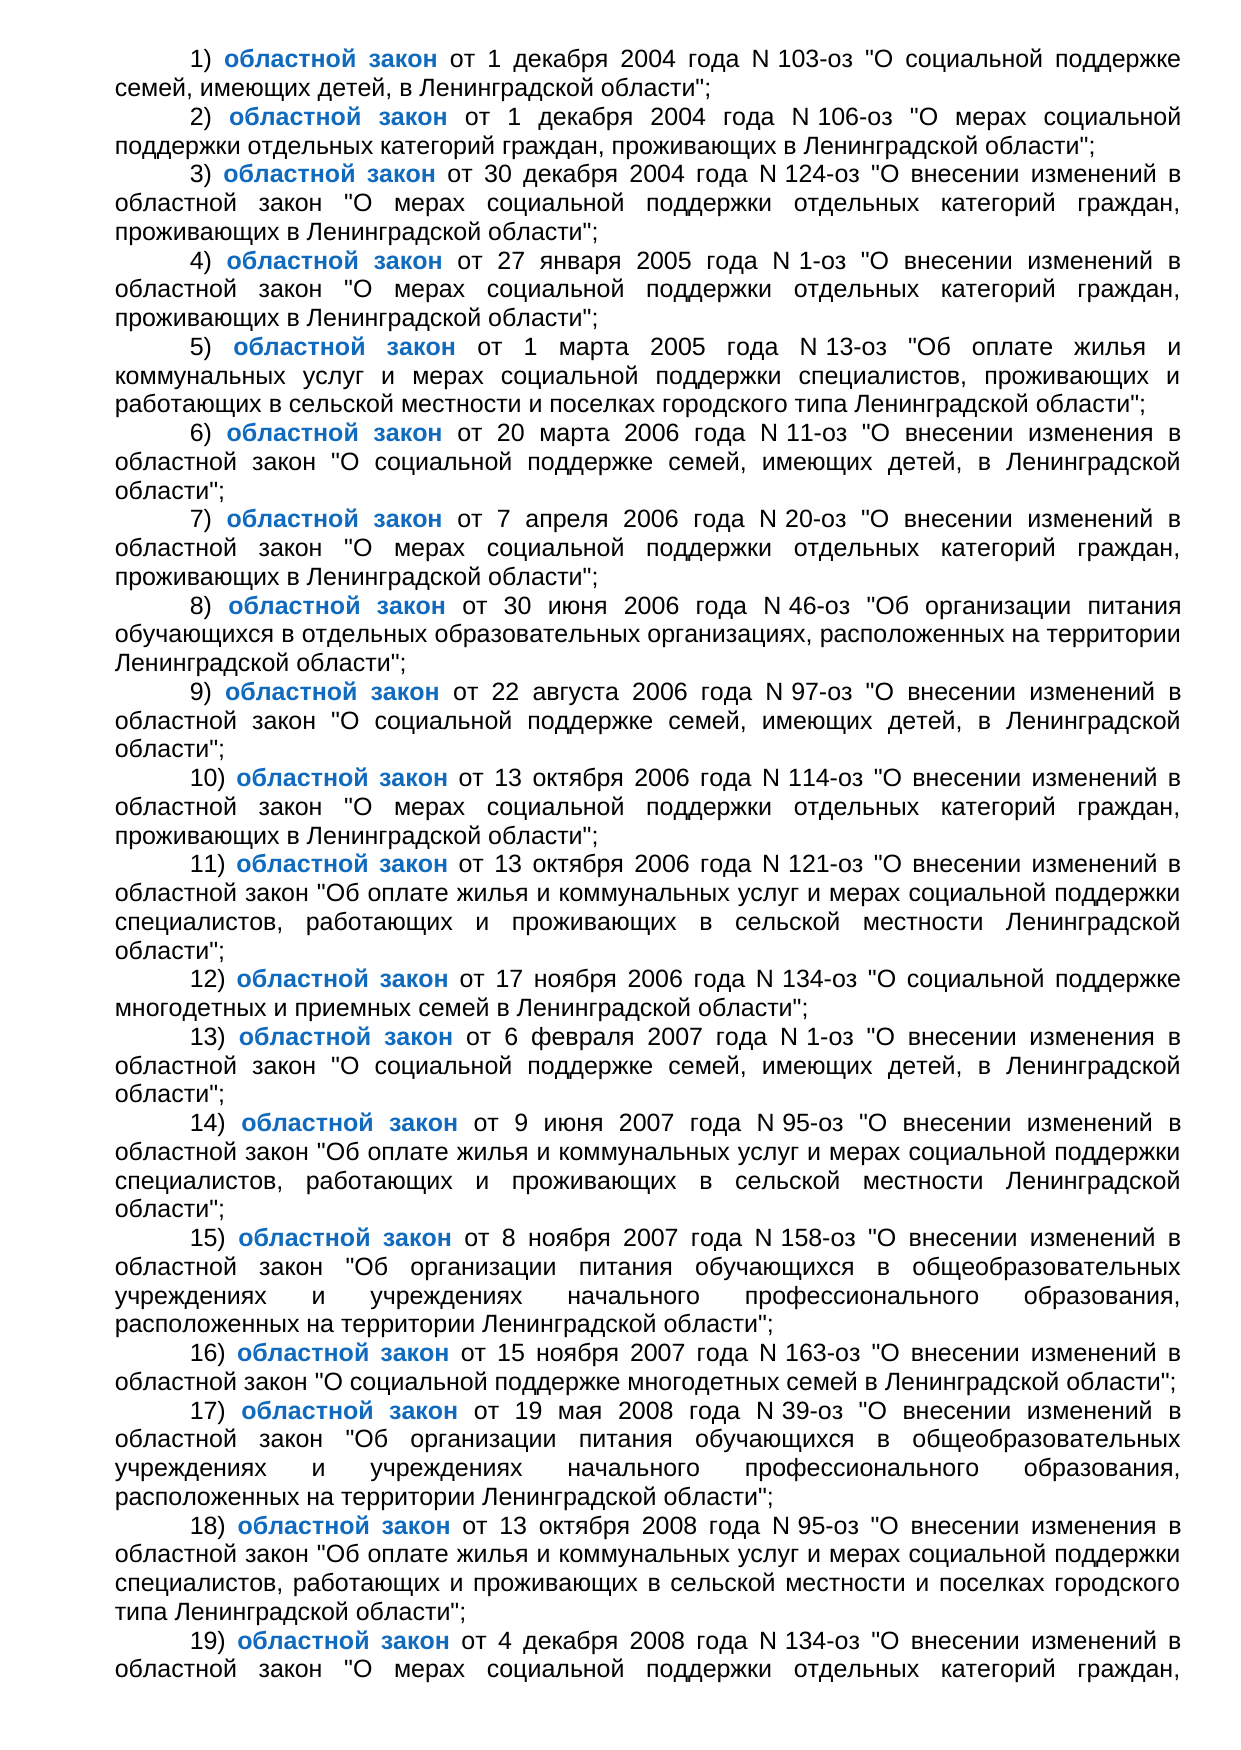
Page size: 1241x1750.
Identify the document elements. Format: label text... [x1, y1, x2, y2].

text 8) областной закон от 30 июня 2006 года N 46-оз "Об организации питания обучающихся в отдельных образовательных организациях, расположенных на территории Ленинградской области"; [114, 591, 1182, 677]
text 16) областной закон от 15 ноября 2007 года N 163-оз "О внесении изменений в областной закон "О социальной поддержке многодетных семей в Ленинградской области"; [114, 1338, 1182, 1396]
text 7) областной закон от 7 апреля 2006 года N 20-оз "О внесении изменений в областной закон "О мерах социальной поддержки отдельных категорий граждан, проживающих в Ленинградской области"; [114, 504, 1182, 591]
text 5) областной закон от 1 марта 2005 года N 13-оз "Об оплате жилья и коммунальных услуг и мерах социальной поддержки специалистов, проживающих и работающих в сельской местности и поселках городского типа Ленинградской области"; [114, 332, 1182, 418]
text 9) областной закон от 22 августа 2006 года N 97-оз "О внесении изменений в областной закон "О социальной поддержке семей, имеющих детей, в Ленинградской области"; [114, 677, 1182, 763]
text 14) областной закон от 9 июня 2007 года N 95-оз "О внесении изменений в областной закон "Об оплате жилья и коммунальных услуг и мерах социальной поддержки специалистов, работающих и проживающих в сельской местности Ленинградской области"; [114, 1108, 1182, 1223]
text 11) областной закон от 13 октября 2006 года N 121-оз "О внесении изменений в областной закон "Об оплате жилья и коммунальных услуг и мерах социальной поддержки специалистов, работающих и проживающих в сельской местности Ленинградской области"; [114, 849, 1182, 964]
text 4) областной закон от 27 января 2005 года N 1-оз "О внесении изменений в областной закон "О мерах социальной поддержки отдельных категорий граждан, проживающих в Ленинградской области"; [114, 246, 1182, 332]
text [114, 1626, 1182, 1683]
text 18) областной закон от 13 октября 2008 года N 95-оз "О внесении изменения в областной закон "Об оплате жилья и коммунальных услуг и мерах социальной поддержки специалистов, работающих и проживающих в сельской местности и поселках городского типа Ленинградской области"; [114, 1511, 1182, 1626]
text 12) областной закон от 17 ноября 2006 года N 134-оз "О социальной поддержке многодетных и приемных семей в Ленинградской области"; [114, 964, 1182, 1022]
text 15) областной закон от 8 ноября 2007 года N 158-оз "О внесении изменений в областной закон "Об организации питания обучающихся в общеобразовательных учреждениях и учреждениях начального профессионального образования, расположенных на территории Ленинградской области"; [114, 1223, 1182, 1338]
text 13) областной закон от 6 февраля 2007 года N 1-оз "О внесении изменения в областной закон "О социальной поддержке семей, имеющих детей, в Ленинградской области"; [114, 1022, 1182, 1108]
text 10) областной закон от 13 октября 2006 года N 114-оз "О внесении изменений в областной закон "О мерах социальной поддержки отдельных категорий граждан, проживающих в Ленинградской области"; [114, 763, 1182, 849]
text 3) областной закон от 30 декабря 2004 года N 124-оз "О внесении изменений в областной закон "О мерах социальной поддержки отдельных категорий граждан, проживающих в Ленинградской области"; [114, 159, 1182, 246]
text 17) областной закон от 19 мая 2008 года N 39-оз "О внесении изменений в областной закон "Об организации питания обучающихся в общеобразовательных учреждениях и учреждениях начального профессионального образования, расположенных на территории Ленинградской области"; [114, 1396, 1182, 1511]
text 6) областной закон от 20 марта 2006 года N 11-оз "О внесении изменения в областной закон "О социальной поддержке семей, имеющих детей, в Ленинградской области"; [114, 418, 1182, 504]
text 1) областной закон от 1 декабря 2004 года N 103-оз "О социальной поддержке семей, имеющих детей, в Ленинградской области"; [114, 44, 1182, 102]
text 2) областной закон от 1 декабря 2004 года N 106-оз "О мерах социальной поддержки отдельных категорий граждан, проживающих в Ленинградской области"; [114, 102, 1182, 159]
